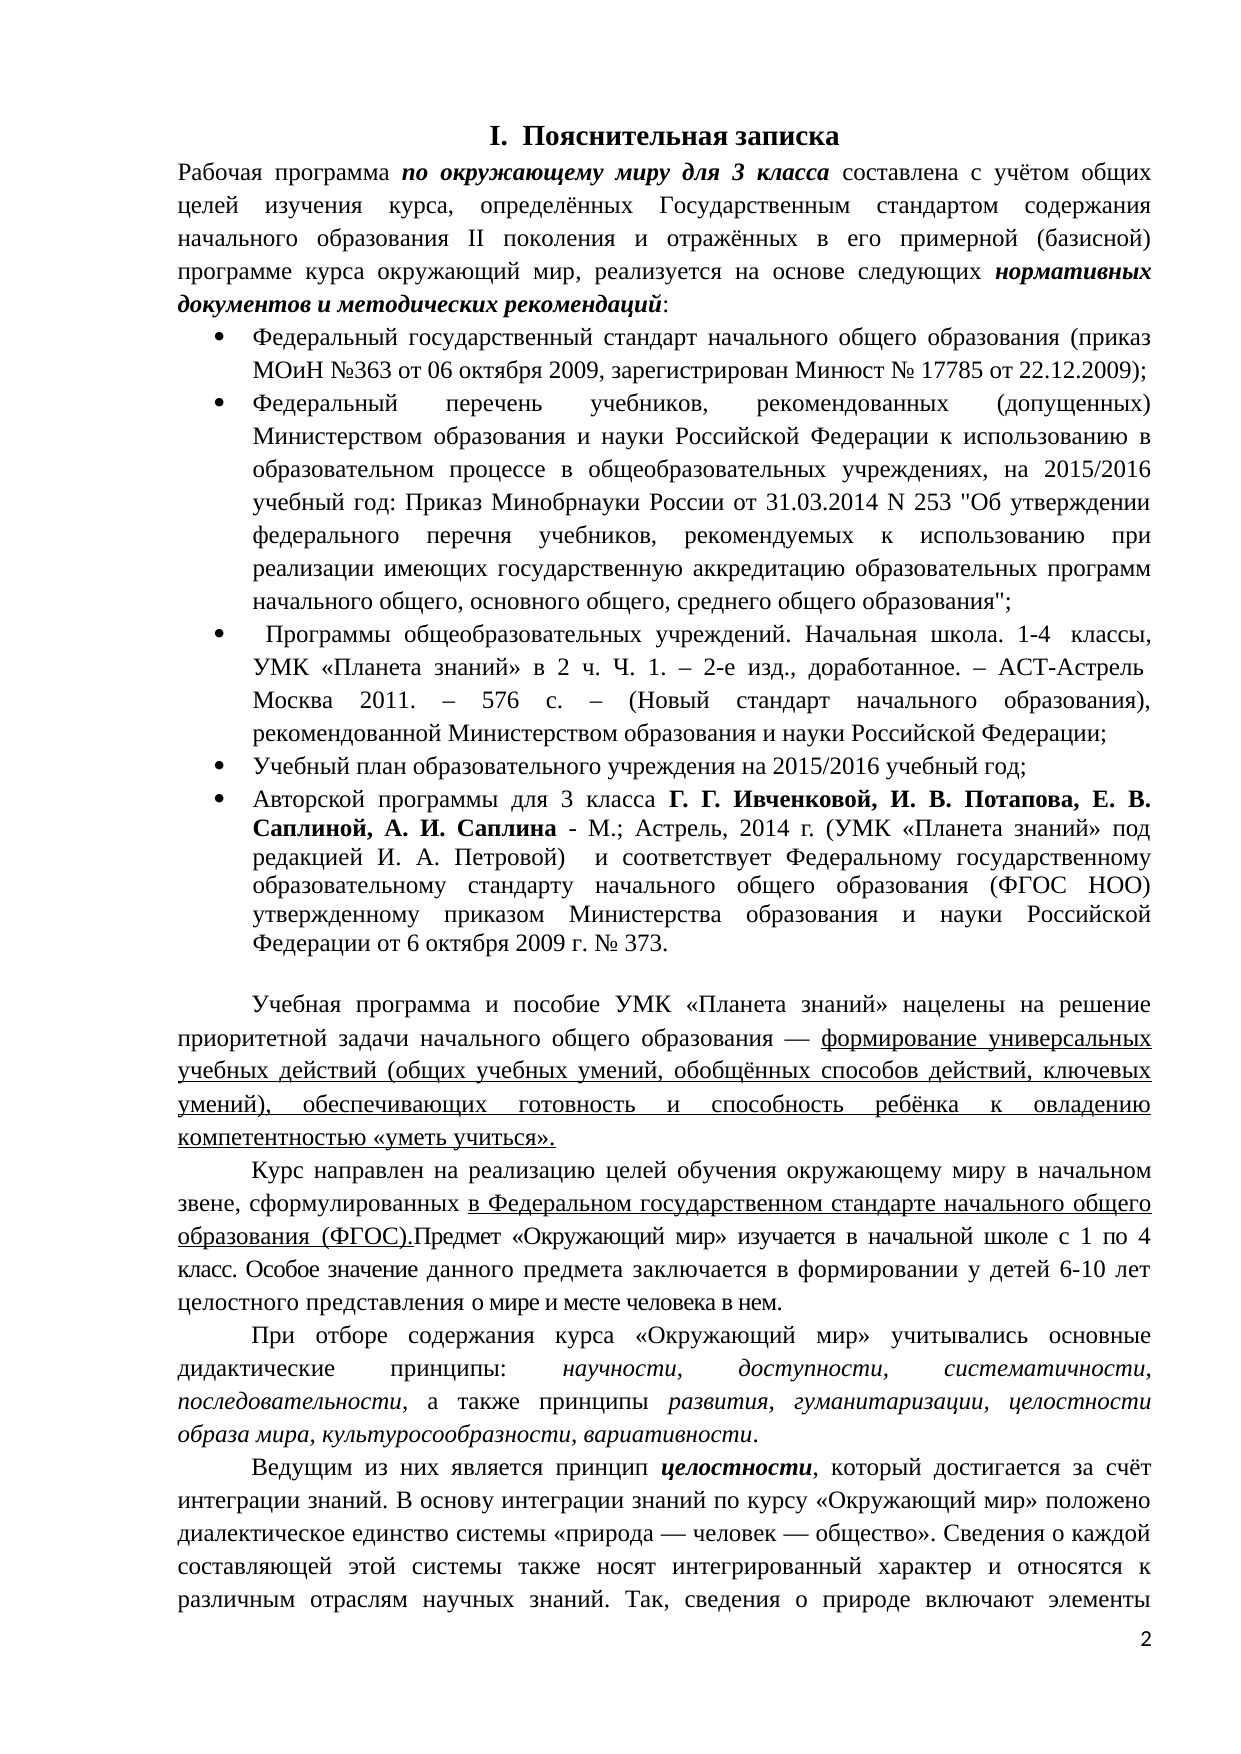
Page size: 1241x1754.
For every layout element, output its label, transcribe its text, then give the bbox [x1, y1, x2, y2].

list Авторской программы для 3 класса Г. Г. Ивченковой, И. В. Потапова, Е. В. Саплиной, А. И. Саплина - М.; Астрель, 2014 г. (УМК «Планета знаний» под редакцией И. А. Петровой) и соответствует Федеральному государственному образовательному стандарту начального общего образования (ФГОС НОО) утвержденному приказом Министерства образования и науки Российской Федерации от 6 октября 2009 г. № 373. [215, 784, 1152, 957]
text Учебная программа и пособие УМК «Планета знаний» нацелены на решение приоритетной задачи начального общего образования — формирование универсальных учебных действий (общих учебных умений, обобщённых способов действий, ключевых умений), обеспечивающих готовность и способность ребёнка к овладению компетентностью «уметь учиться». [177, 989, 1152, 1081]
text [177, 1452, 1152, 1613]
list Федеральный перечень учебников, рекомендованных (допущенных) Министерством образования и науки Российской Федерации к использованию в образовательном процессе в общеобразовательных учреждениях, на 2015/2016 учебный год: Приказ Минобрнауки России от 31.03.2014 N 253 "Об утверждении федерального перечня учебников, рекомендуемых к использованию при реализации имеющих государственную аккредитацию образовательных программ начального общего, основного общего, среднего общего образования"; [215, 388, 1152, 615]
text Курс направлен на реализацию целей обучения окружающему миру в начальном звене, сформулированных в Федеральном государственном стандарте начального общего образования (ФГОС).Предмет «Окружающий мир» изучается в начальной школе с 1 по 4 класс. Особое значение данного предмета заключается в формировании у детей 6-10 лет целостного представления о мире и месте человека в нем. [177, 1155, 1152, 1316]
text Учебная программа и пособие УМК «Планета знаний» нацелены на решение приоритетной задачи начального общего образования — формирование универсальных учебных действий (общих учебных умений, обобщённых способов действий, ключевых умений), обеспечивающих готовность и способность ребёнка к овладению компетентностью «уметь учиться». [177, 1082, 1152, 1150]
list Федеральный государственный стандарт начального общего образования (приказ МОиН №363 от 06 октября 2009, зарегистрирован Минюст № 17785 от 22.12.2009); [215, 322, 1152, 383]
list Программы общеобразовательных учреждений. Начальная школа. 1-4 классы, УМК «Планета знаний» в 2 ч. Ч. 1. – 2-е изд., доработанное. – АСТ-Астрель Москва 2011. – 576 с. – (Новый стандарт начального образования), рекомендованной Министерством образования и науки Российской Федерации; [215, 619, 1152, 747]
subtitle I. Пояснительная записка [177, 118, 1152, 152]
text При отборе содержания курса «Окружающий мир» учитывались основные дидактические принципы: научности, доступности, систематичности, последовательности, а также принципы развития, гуманитаризации, целостности образа мира, культуросообразности, вариативности. [177, 1320, 1152, 1448]
text Рабочая программа по окружающему миру для 3 класса составлена с учётом общих целей изучения курса, определённых Государственным стандартом содержания начального образования II поколения и отражённых в его примерной (базисной) программе курса окружающий мир, реализуется на основе следующих нормативных документов и методических рекомендаций: [177, 157, 1152, 317]
list Учебный план образовательного учреждения на 2015/2016 учебный год; [215, 751, 1152, 780]
